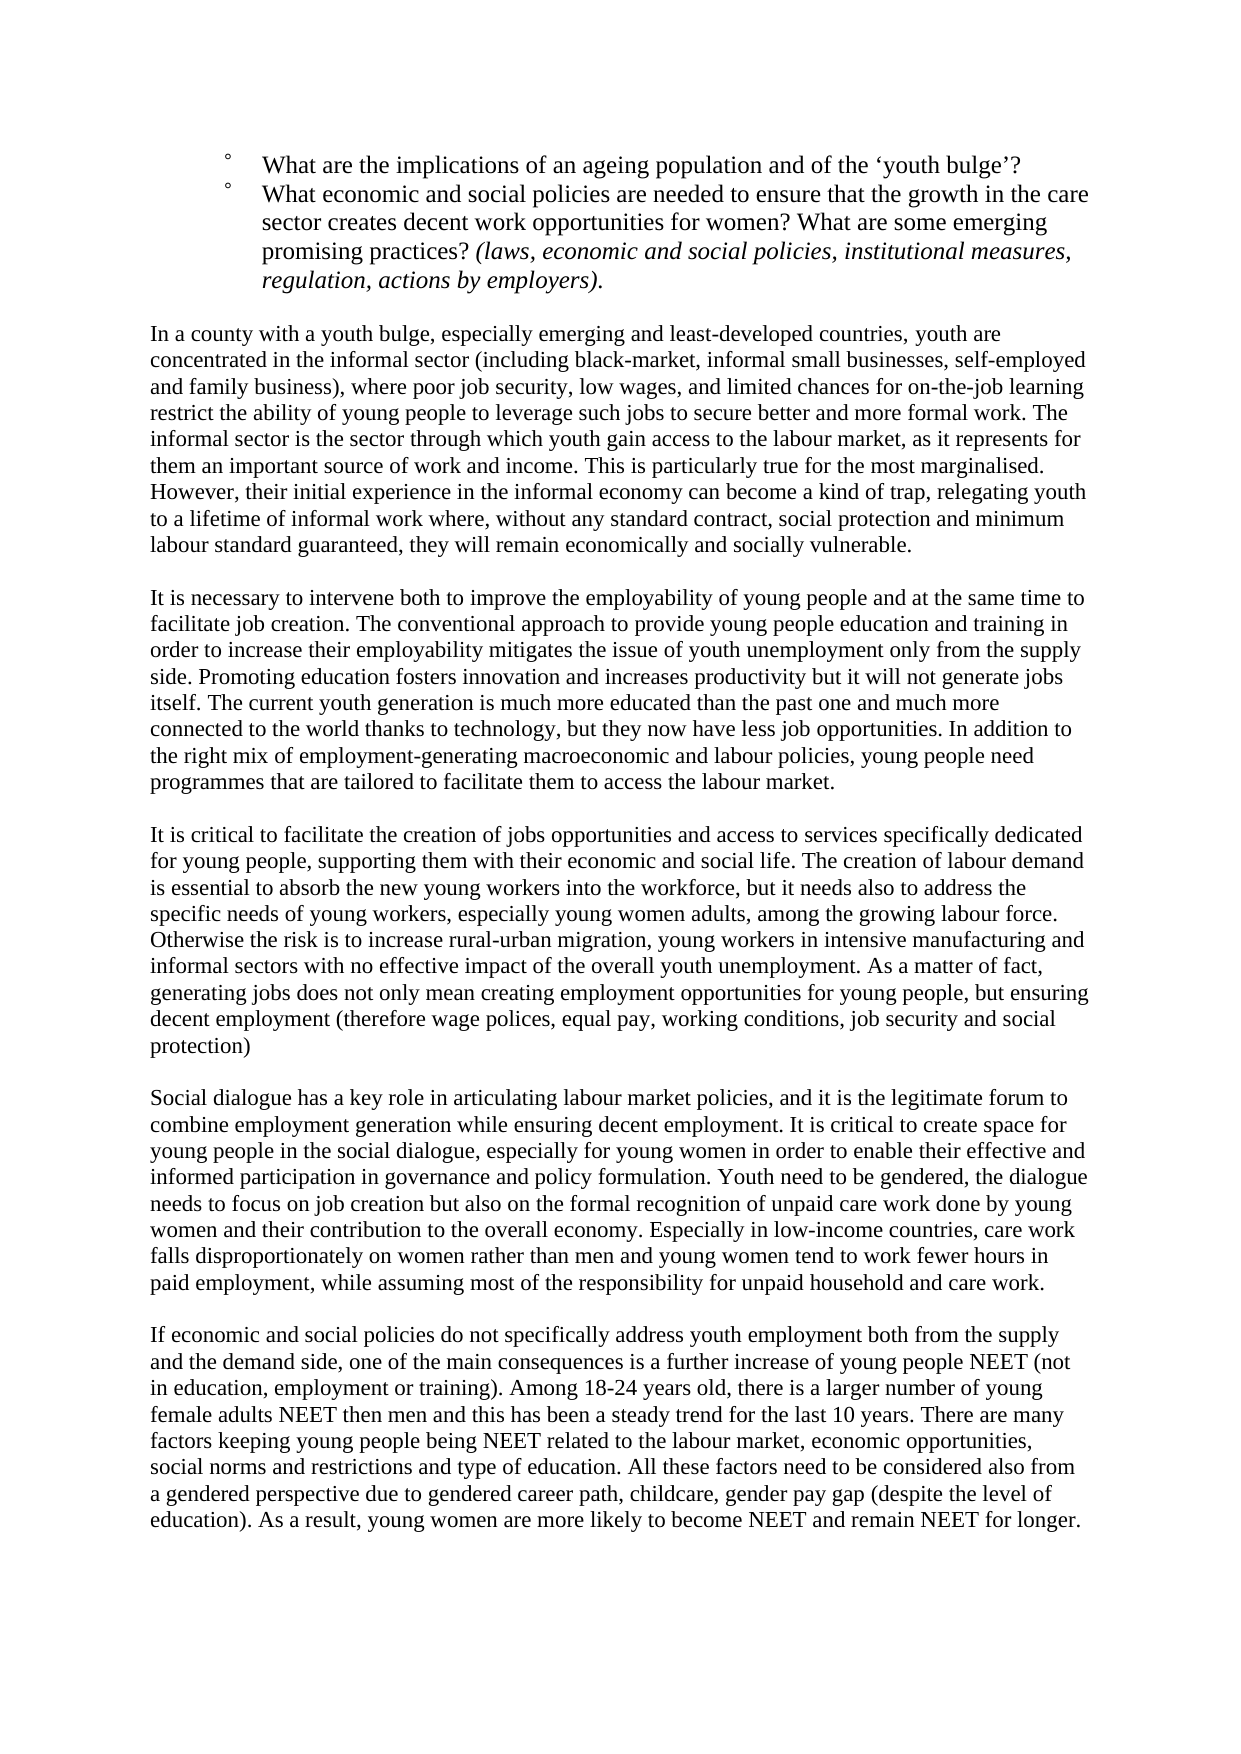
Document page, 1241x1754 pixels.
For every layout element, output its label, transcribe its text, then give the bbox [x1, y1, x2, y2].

list What are the implications of an ageing population and of the ‘youth bulge’? [224, 150, 1090, 179]
text Social dialogue has a key role in articulating labour market policies, and it is the legitimate forum to combine employment generation while ensuring decent employment. It is critical to create space for young people in the social dialogue, especially for young women in order to enable their effective and informed participation in governance and policy formulation. Youth need to be gendered, the dialogue needs to focus on job creation but also on the formal recognition of unpaid care work done by young women and their contribution to the overall economy. Especially in low-income countries, care work falls disproportionately on women rather than men and young women tend to work fewer hours in paid employment, while assuming most of the responsibility for unpaid household and care work. [150, 1084, 1090, 1295]
text It is necessary to intervene both to improve the employability of young people and at the same time to facilitate job creation. The conventional approach to provide young people education and training in order to increase their employability mitigates the issue of youth unemployment only from the supply side. Promoting education fosters innovation and increases productivity but it will not generate jobs itself. The current youth generation is much more educated than the past one and much more connected to the world thanks to technology, but they now have less job opportunities. In addition to the right mix of employment-generating macroeconomic and labour policies, young people need programmes that are tailored to facilitate them to access the labour market. [150, 584, 1090, 794]
list What economic and social policies are needed to ensure that the growth in the care sector creates decent work opportunities for women? What are some emerging promising practices? (laws, economic and social policies, institutional measures, regulation, actions by employers). [224, 179, 1090, 294]
text If economic and social policies do not specifically address youth employment both from the supply and the demand side, one of the main consequences is a further increase of young people NEET (not in education, employment or training). Among 18-24 years old, there is a larger number of young female adults NEET then men and this has been a steady trend for the last 10 years. There are many factors keeping young people being NEET related to the labour market, economic opportunities, social norms and restrictions and type of education. All these factors need to be considered also from a gendered perspective due to gendered career path, childcare, gender pay gap (despite the level of education). As a result, young women are more likely to become NEET and remain NEET for longer. [150, 1322, 1090, 1532]
text In a county with a youth bulge, especially emerging and least-developed countries, youth are concentrated in the informal sector (including black-market, informal small businesses, self-employed and family business), where poor job security, low wages, and limited chances for on-the-job learning restrict the ability of young people to leverage such jobs to secure better and more formal work. The informal sector is the sector through which youth gain access to the labour market, as it represents for them an important source of work and income. This is particularly true for the most marginalised. However, their initial experience in the informal economy can become a kind of trap, relegating youth to a lifetime of informal work where, without any standard contract, social protection and minimum labour standard guaranteed, they will remain economically and socially vulnerable. [150, 320, 1090, 557]
text It is critical to facilitate the creation of jobs opportunities and access to services specifically dedicated for young people, supporting them with their economic and social life. The creation of labour demand is essential to absorb the new young workers into the workforce, but it needs also to address the specific needs of young workers, especially young women adults, among the growing labour force. Otherwise the risk is to increase rural-urban migration, young workers in intensive manufacturing and informal sectors with no effective impact of the overall youth unemployment. As a matter of fact, generating jobs does not only mean creating employment opportunities for young people, but ensuring decent employment (therefore wage polices, equal pay, working conditions, job security and social protection) [150, 821, 1090, 1058]
